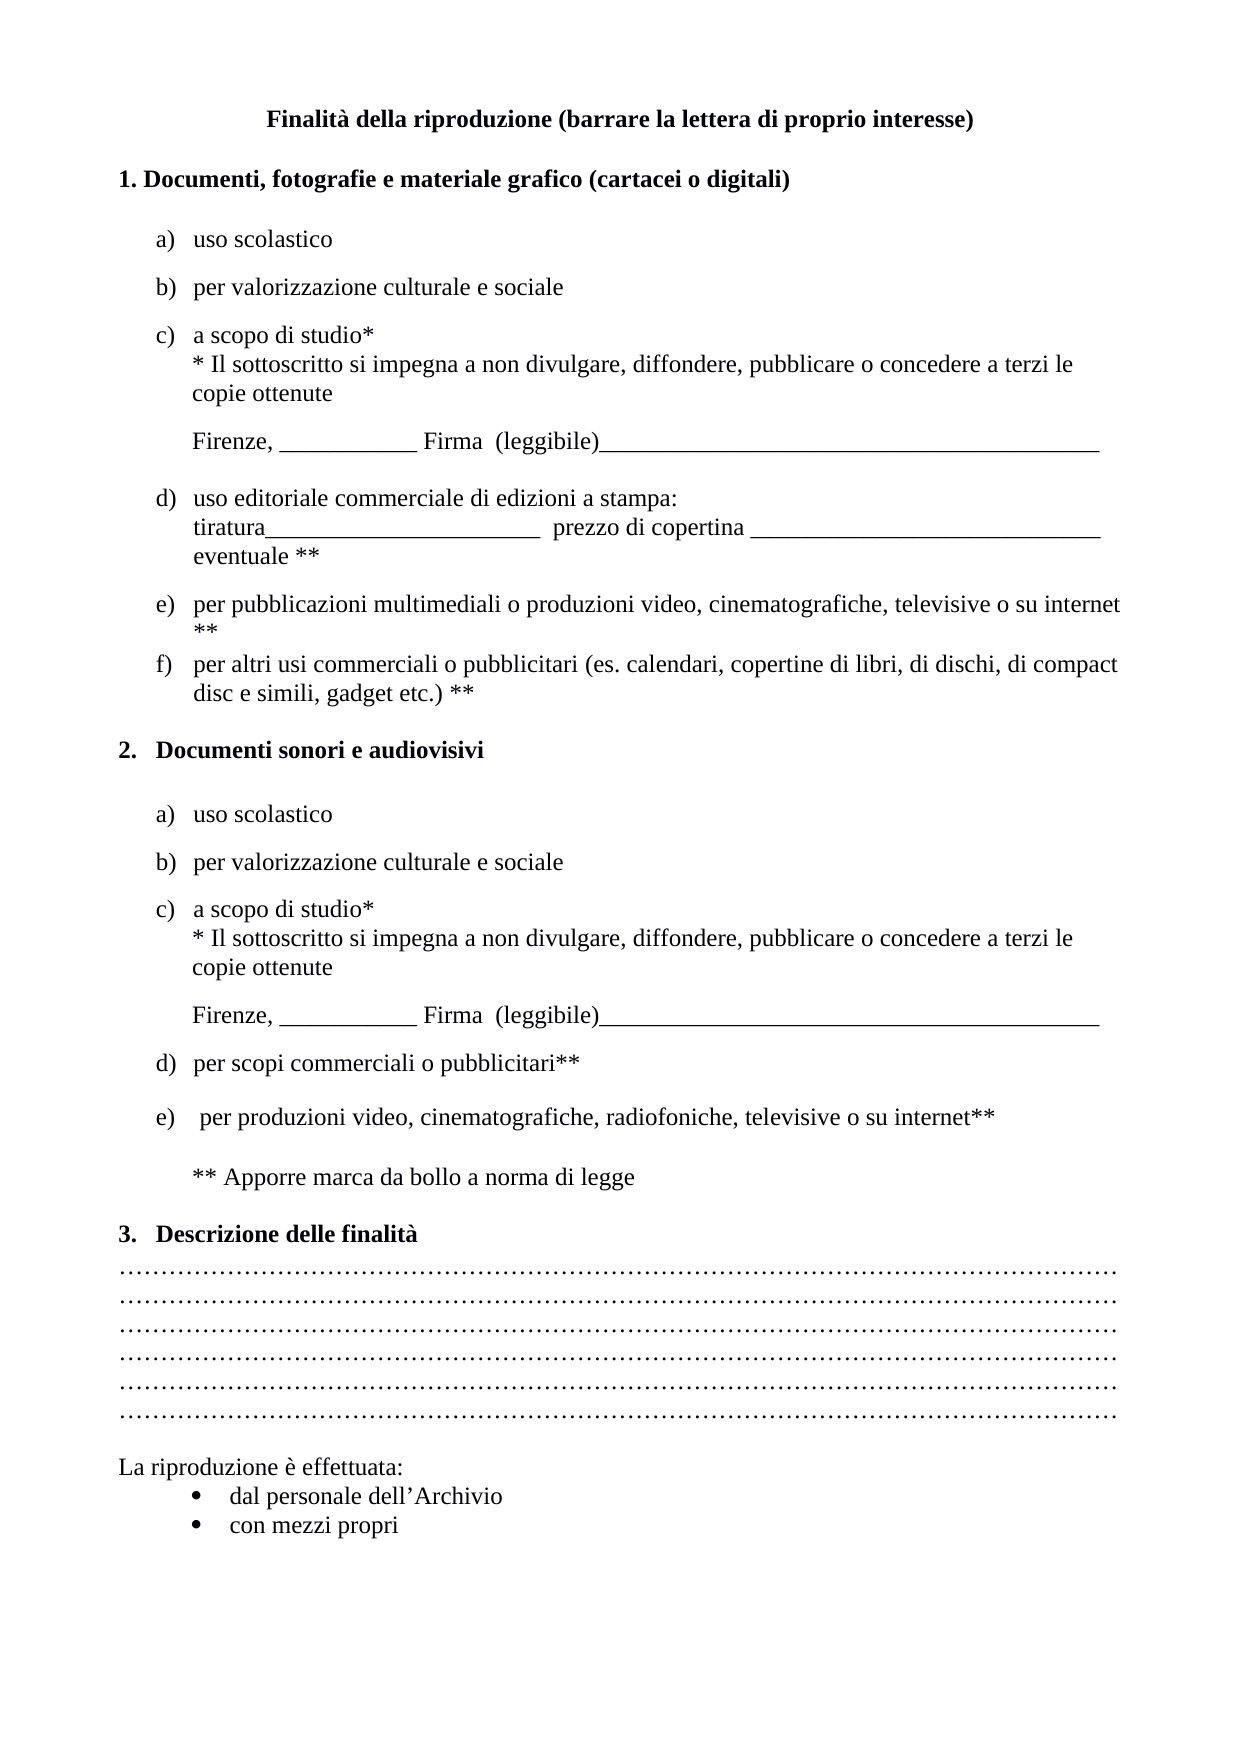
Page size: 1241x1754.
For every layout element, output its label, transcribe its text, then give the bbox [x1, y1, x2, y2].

text * Il sottoscritto si impegna a non divulgare, diffondere, pubblicare o concedere a terzi le copie ottenute [192, 923, 1122, 981]
list dal personale dell’Archivio [192, 1481, 1122, 1510]
list uso editoriale commerciale di edizioni a stampa: [156, 483, 1122, 512]
list per valorizzazione culturale e sociale [156, 272, 1122, 301]
list uso scolastico [156, 224, 1122, 253]
text ………………………………………………………………………………………………………… [118, 1309, 1122, 1337]
text ………………………………………………………………………………………………………… [118, 1337, 1122, 1366]
text tiratura______________________ prezzo di copertina ____________________________ [193, 512, 1122, 541]
text eventuale ** [193, 541, 1122, 569]
list Documenti sonori e audiovisivi [118, 735, 1122, 764]
text ………………………………………………………………………………………………………… [118, 1366, 1122, 1395]
list uso scolastico [156, 799, 1122, 827]
text Firenze, ___________ Firma (leggibile)________________________________________ [118, 1000, 1122, 1029]
text La riproduzione è effettuata: [118, 1452, 1122, 1481]
text Firenze, ___________ Firma (leggibile)________________________________________ [118, 426, 1122, 454]
list per produzioni video, cinematografiche, radiofoniche, televisive o su internet** [156, 1102, 1122, 1130]
text * Il sottoscritto si impegna a non divulgare, diffondere, pubblicare o concedere a terzi le copie ottenute [192, 349, 1122, 407]
list per scopi commerciali o pubblicitari** [156, 1048, 1122, 1077]
list per altri usi commerciali o pubblicitari (es. calendari, copertine di libri, di dischi, di compact disc e simili, gadget etc.) ** [156, 649, 1122, 707]
text ** Apporre marca da bollo a norma di legge [118, 1162, 1122, 1191]
text …………………………………………………………………………………………………………………………………………………………………………………………………………………… [118, 1251, 1122, 1309]
text 1. Documenti, fotografie e materiale grafico (cartacei o digitali) [118, 164, 1122, 193]
list per valorizzazione culturale e sociale [156, 847, 1122, 875]
list a scopo di studio* [156, 320, 1122, 349]
list per pubblicazioni multimediali o produzioni video, cinematografiche, televisive o su internet ** [156, 589, 1122, 646]
text ………………………………………………………………………………………………………… [118, 1395, 1122, 1424]
list Descrizione delle finalità [118, 1219, 1122, 1248]
list con mezzi propri [192, 1510, 1122, 1539]
text Finalità della riproduzione (barrare la lettera di proprio interesse) [118, 104, 1122, 132]
list a scopo di studio* [156, 894, 1122, 923]
